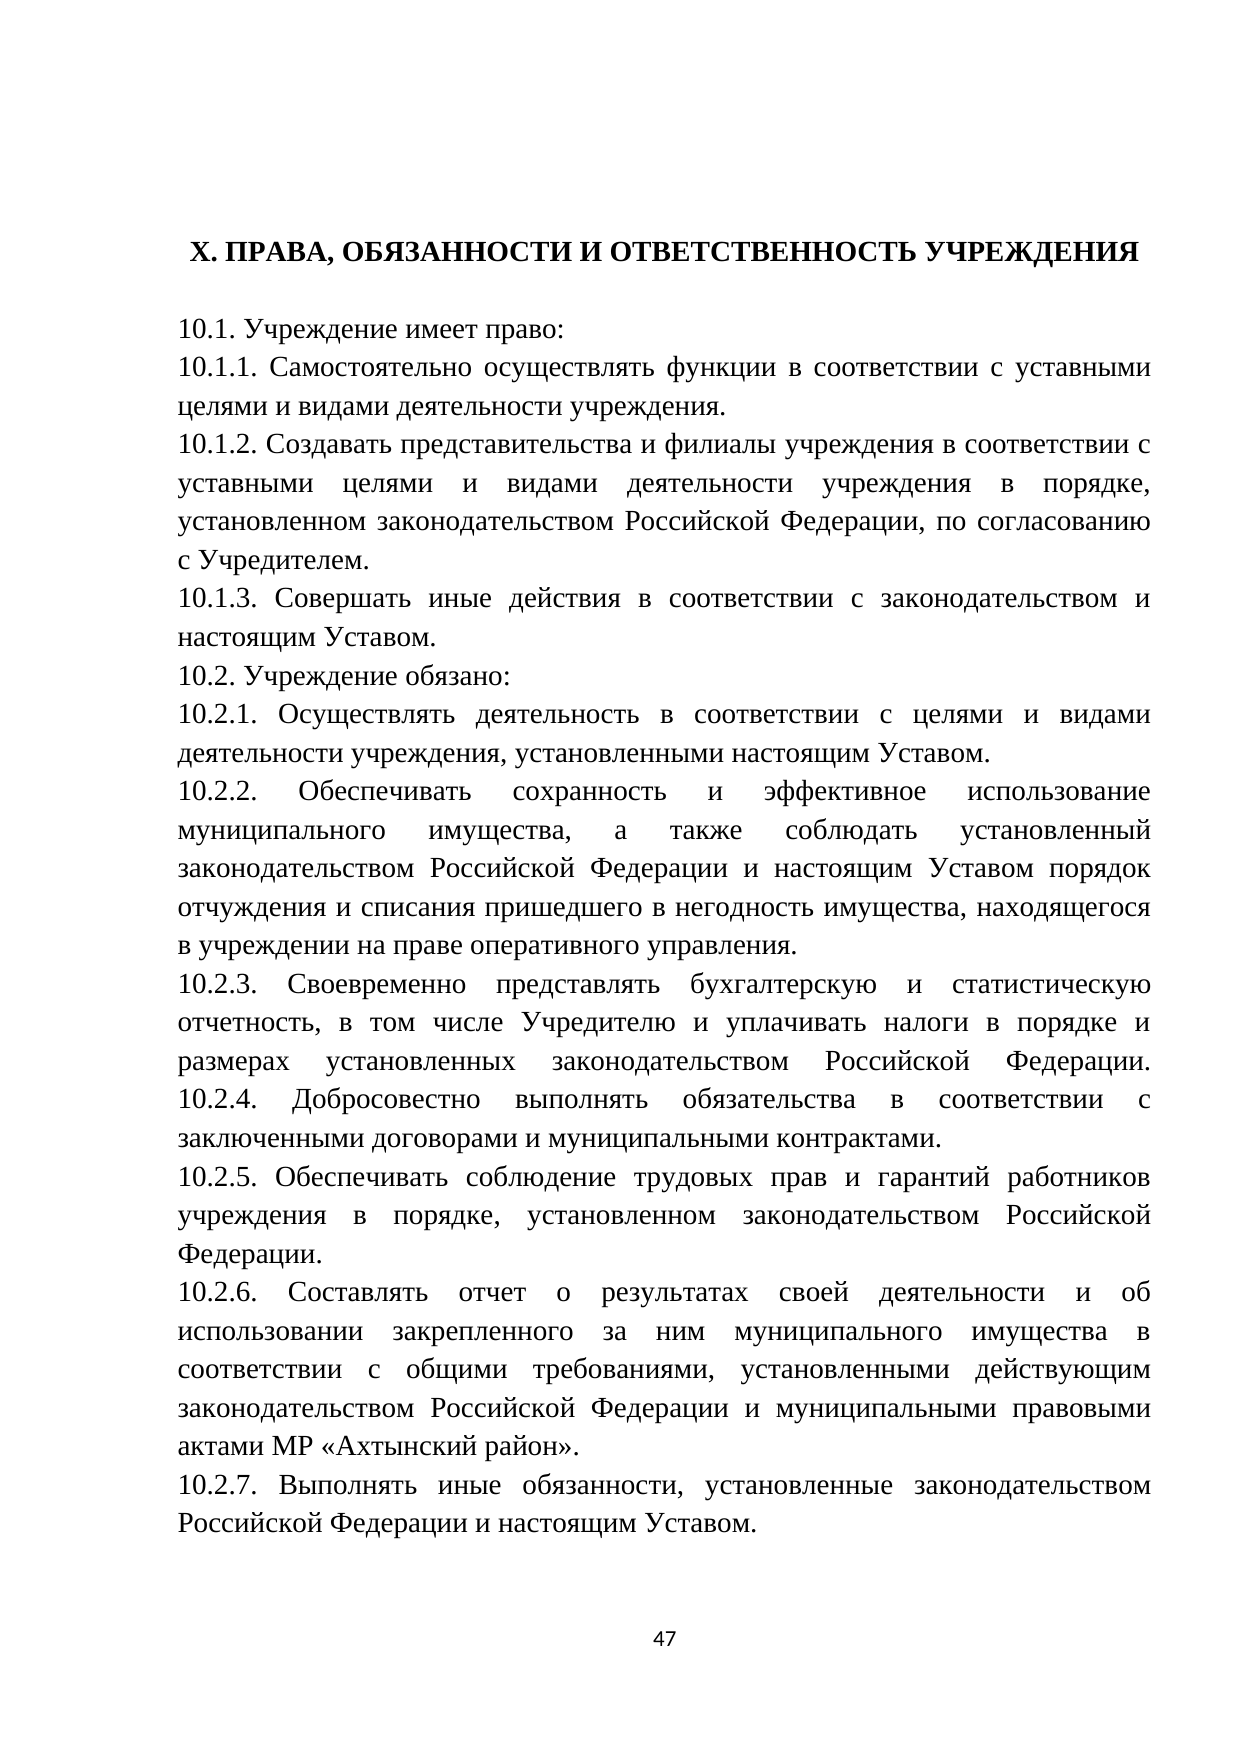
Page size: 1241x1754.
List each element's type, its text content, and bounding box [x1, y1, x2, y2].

text 10.2.1. Осуществлять деятельность в соответствии с целями и видами деятельности учреждения, установленными настоящим Уставом. [177, 696, 1152, 768]
text 10.2.5. Обеспечивать соблюдение трудовых прав и гарантий работников учреждения в порядке, установленном законодательством Российской Федерации. 10.2.6. Составлять отчет о результатах своей деятельности и об использовании закрепленного за ним муниципального имущества в соответствии с общими требованиями, установленными действующим законодательством Российской Федерации и муниципальными правовыми актами МР «Ахтынский район». [177, 1159, 1152, 1462]
text X. ПРАВА, ОБЯЗАННОСТИ И ОТВЕТСТВЕННОСТЬ УЧРЕЖДЕНИЯ [177, 234, 1152, 267]
text 10.2.3. Своевременно представлять бухгалтерскую и статистическую отчетность, в том числе Учредителю и уплачивать налоги в порядке и размерах установленных законодательством Российской Федерации. 10.2.4. Добросовестно выполнять обязательства в соответствии с заключенными договорами и муниципальными контрактами. [177, 966, 1152, 1154]
text 10.1.1. Самостоятельно осуществлять функции в соответствии с уставными целями и видами деятельности учреждения. [177, 349, 1152, 421]
text 10.2.7. Выполнять иные обязанности, установленные законодательством Российской Федерации и настоящим Уставом. [177, 1467, 1152, 1539]
text 10.2.2. Обеспечивать сохранность и эффективное использование муниципального имущества, а также соблюдать установленный законодательством Российской Федерации и настоящим Уставом порядок отчуждения и списания пришедшего в негодность имущества, находящегося в учреждении на праве оперативного управления. [177, 773, 1152, 961]
text 10.1. Учреждение имеет право: [177, 311, 1152, 344]
text 10.1.2. Создавать представительства и филиалы учреждения в соответствии с уставными целями и видами деятельности учреждения в порядке, установленном законодательством Российской Федерации, по согласованию с Учредителем. [177, 426, 1152, 576]
text 10.1.3. Совершать иные действия в соответствии с законодательством и настоящим Уставом. [177, 581, 1152, 653]
text 10.2. Учреждение обязано: [177, 658, 1152, 691]
